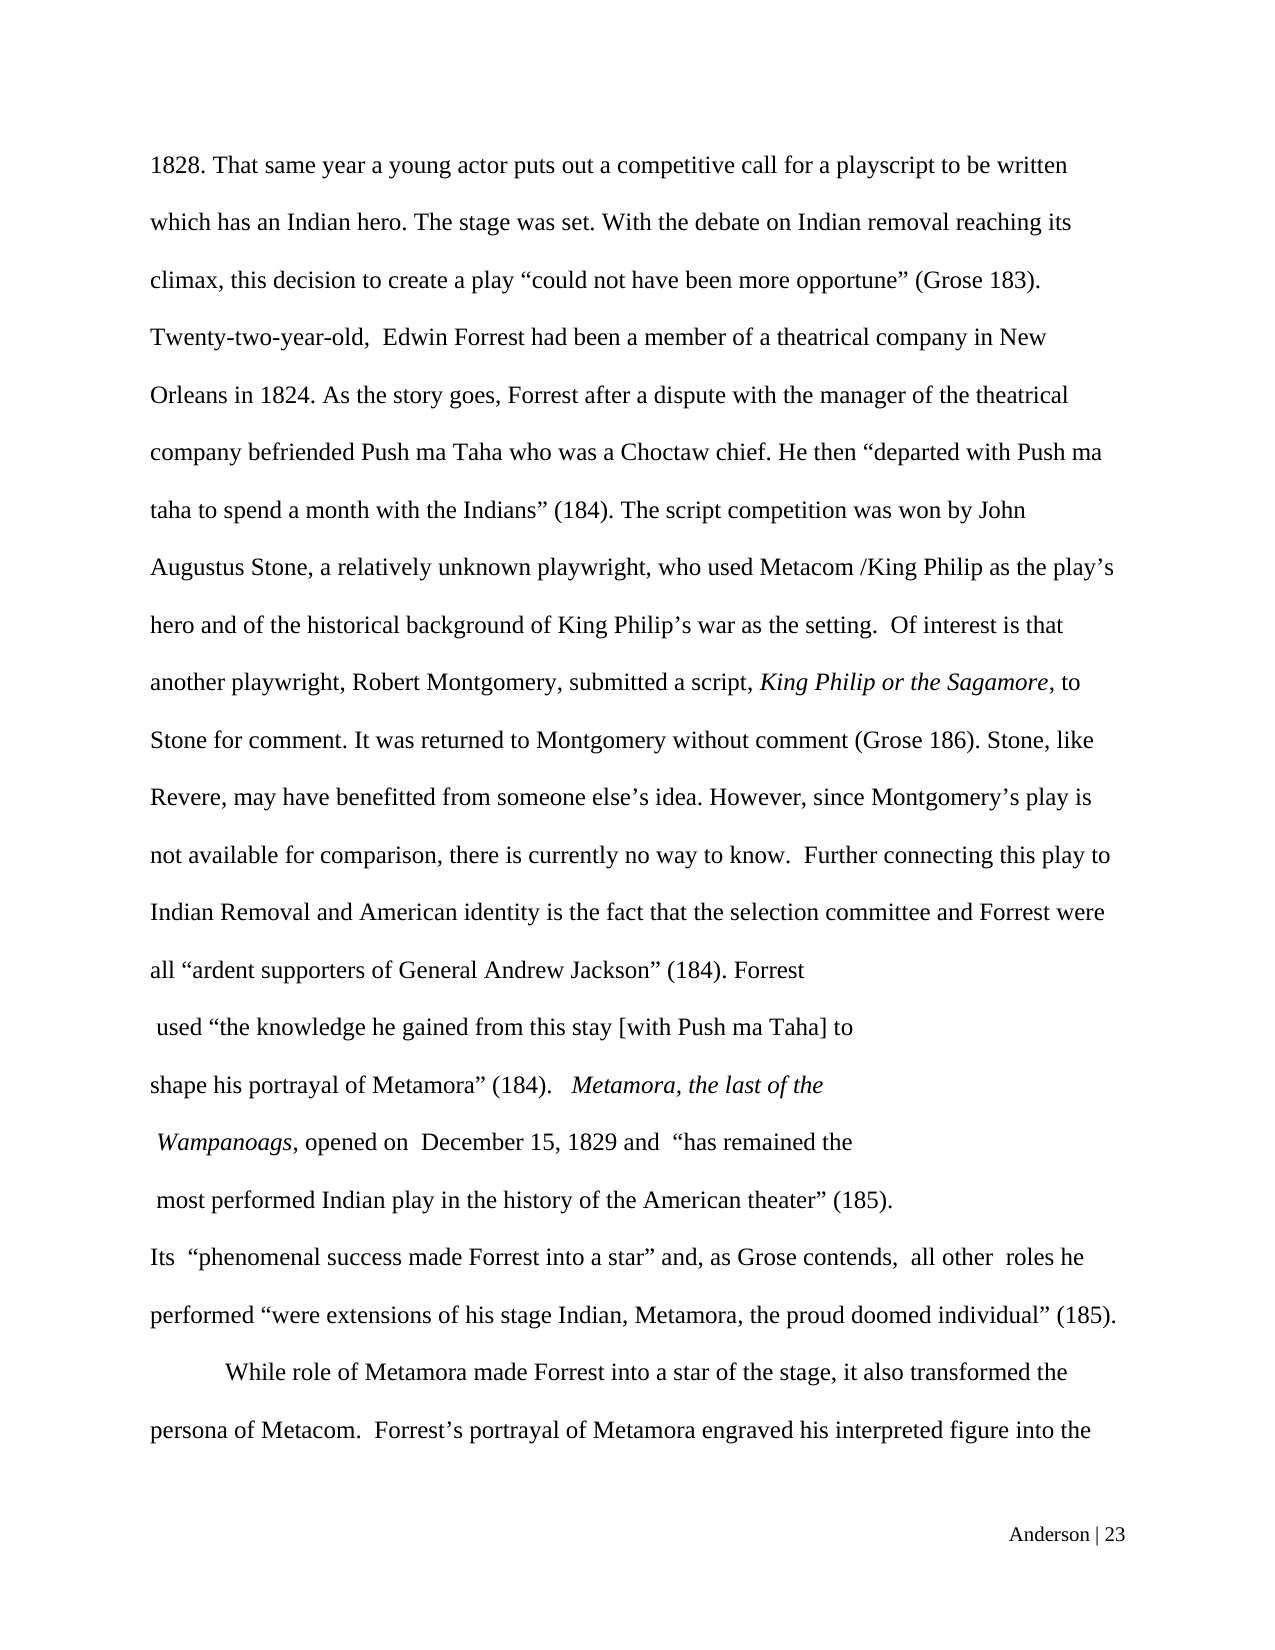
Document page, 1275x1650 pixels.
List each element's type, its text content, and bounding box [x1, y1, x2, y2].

text While role of Metamora made Forrest into a star of the stage, it also transformed the persona of Metacom. Forrest’s portrayal of Metamora engraved his interpreted figure into the [150, 1357, 1125, 1444]
text Its “phenomenal success made Forrest into a star” and, as Grose contends, all other roles he performed “were extensions of his stage Indian, Metamora, the proud doomed individual” (185). [150, 1242, 1125, 1329]
text used “the knowledge he gained from this stay [with Push ma Taha] to [150, 1012, 1125, 1041]
text shape his portrayal of Metamora” (184). Metamora, the last of the [150, 1070, 1125, 1099]
text most performed Indian play in the history of the American theater” (185). [150, 1185, 1125, 1214]
text Wampanoags, opened on December 15, 1829 and “has remained the [150, 1127, 1125, 1156]
